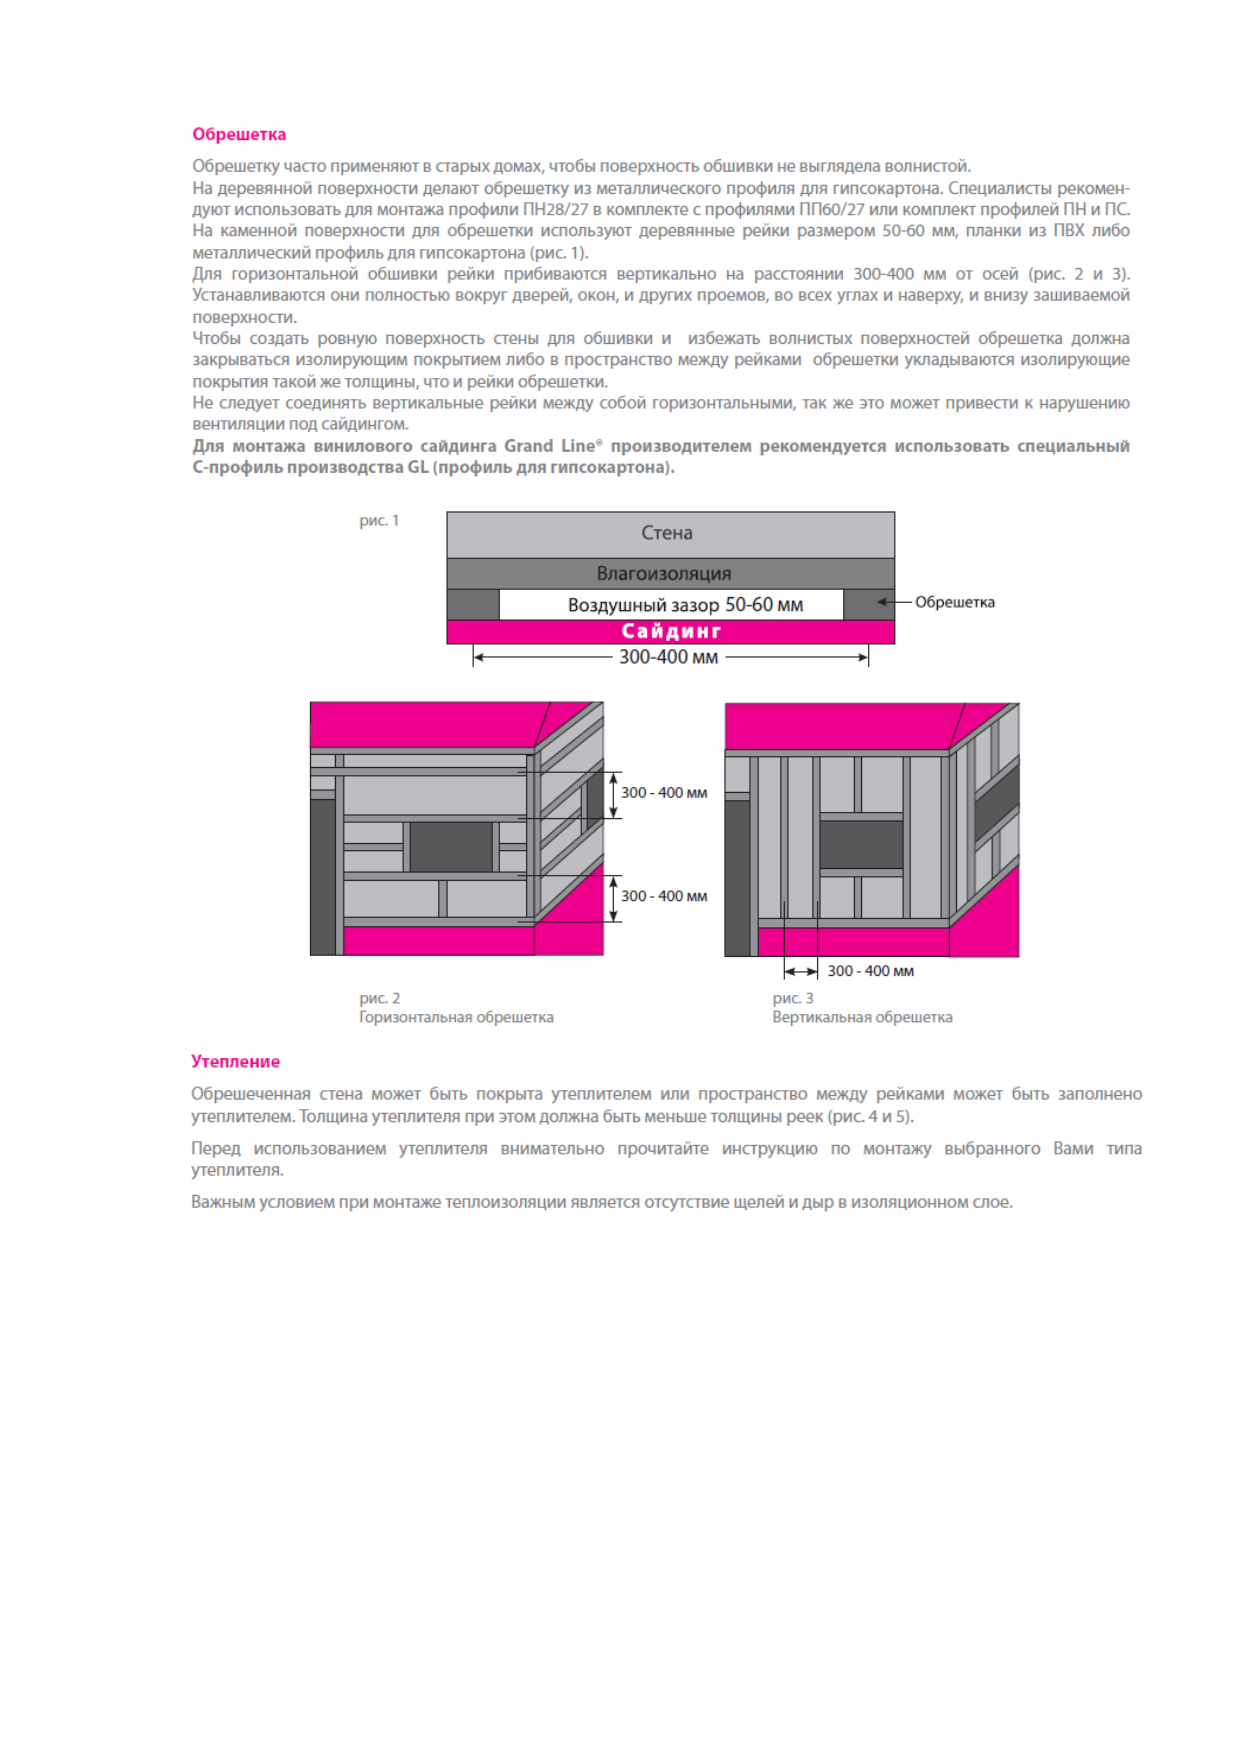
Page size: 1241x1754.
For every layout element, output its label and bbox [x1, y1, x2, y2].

picture [177, 118, 1152, 493]
picture [177, 496, 1152, 1221]
